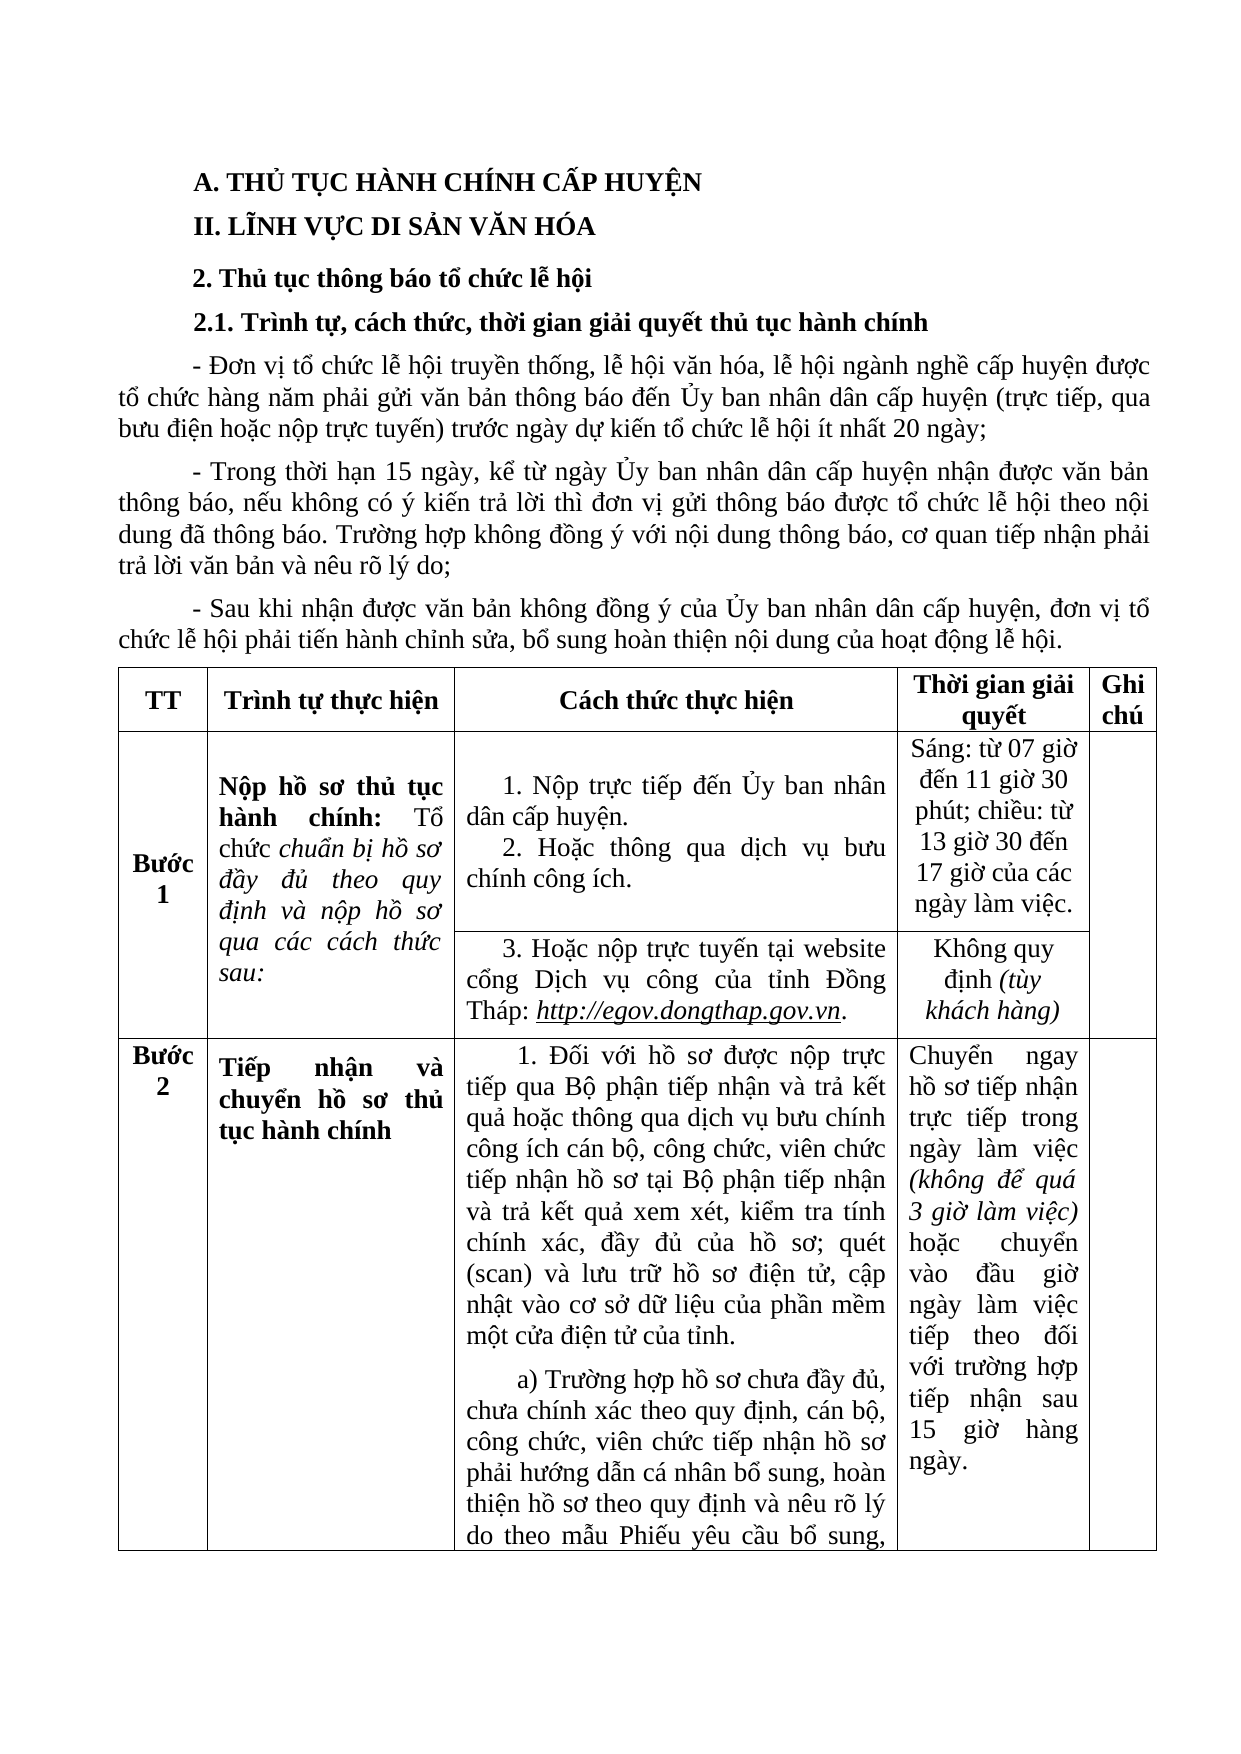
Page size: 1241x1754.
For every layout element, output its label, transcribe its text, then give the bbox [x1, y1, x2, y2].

table_header TT [119, 668, 207, 731]
table_cell 3. Hoặc nộp trực tuyến tại website cổng Dịch vụ công của tỉnh Đồng Tháp: http://egov.dongthap.gov.vn. [455, 932, 897, 1038]
table_cell [1090, 732, 1156, 1038]
subtitle 2. Thủ tục thông báo tổ chức lễ hội [118, 262, 1152, 293]
text - Trong thời hạn 15 ngày, kể từ ngày Ủy ban nhân dân cấp huyện nhận được văn bản thông báo, nếu không có ý kiến trả lời thì đơn vị gửi thông báo được tổ chức lễ hội theo nội dung đã thông báo. Trường hợp không đồng ý với nội dung thông báo, cơ quan tiếp nhận phải trả lời văn bản và nêu rõ lý do; [118, 455, 1152, 580]
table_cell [208, 1039, 454, 1550]
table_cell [898, 1039, 1089, 1550]
table_cell Bước 2 [119, 1039, 207, 1550]
table_cell Sáng: từ 07 giờ đến 11 giờ 30 phút; chiều: từ 13 giờ 30 đến 17 giờ của các ngày làm việc. [898, 732, 1089, 931]
table_cell [1090, 1039, 1156, 1550]
table_cell Không quy định (tùy khách hàng) [898, 932, 1089, 1038]
text 2.1. Trình tự, cách thức, thời gian giải quyết thủ tục hành chính [118, 306, 1152, 337]
table_cell Nộp hồ sơ thủ tục hành chính: Tổ chức chuẩn bị hồ sơ đầy đủ theo quy định và nộp hồ sơ qua các cách thức sau: [208, 732, 454, 1038]
table_header Thời gian giải quyết [898, 668, 1089, 731]
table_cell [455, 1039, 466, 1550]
subtitle A. THỦ TỤC HÀNH CHÍNH CẤP HUYỆN [118, 167, 1152, 198]
table_header Cách thức thực hiện [455, 668, 897, 731]
table_cell Bước 1 [119, 732, 207, 1038]
text - Đơn vị tổ chức lễ hội truyền thống, lễ hội văn hóa, lễ hội ngành nghề cấp huyện được tổ chức hàng năm phải gửi văn bản thông báo đến Ủy ban nhân dân cấp huyện (trực tiếp, qua bưu điện hoặc nộp trực tuyến) trước ngày dự kiến tổ chức lễ hội ít nhất 20 ngày; [118, 349, 1152, 443]
table_cell 1. Nộp trực tiếp đến Ủy ban nhân dân cấp huyện. 2. Hoặc thông qua dịch vụ bưu chính công ích. [455, 732, 897, 931]
table_header Ghi chú [1090, 668, 1156, 731]
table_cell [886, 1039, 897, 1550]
subtitle II. LĨNH VỰC DI SẢN VĂN HÓA [118, 210, 1152, 241]
text - Sau khi nhận được văn bản không đồng ý của Ủy ban nhân dân cấp huyện, đơn vị tổ chức lễ hội phải tiến hành chỉnh sửa, bổ sung hoàn thiện nội dung của hoạt động lễ hội. [118, 592, 1152, 655]
table_header Trình tự thực hiện [208, 668, 454, 731]
